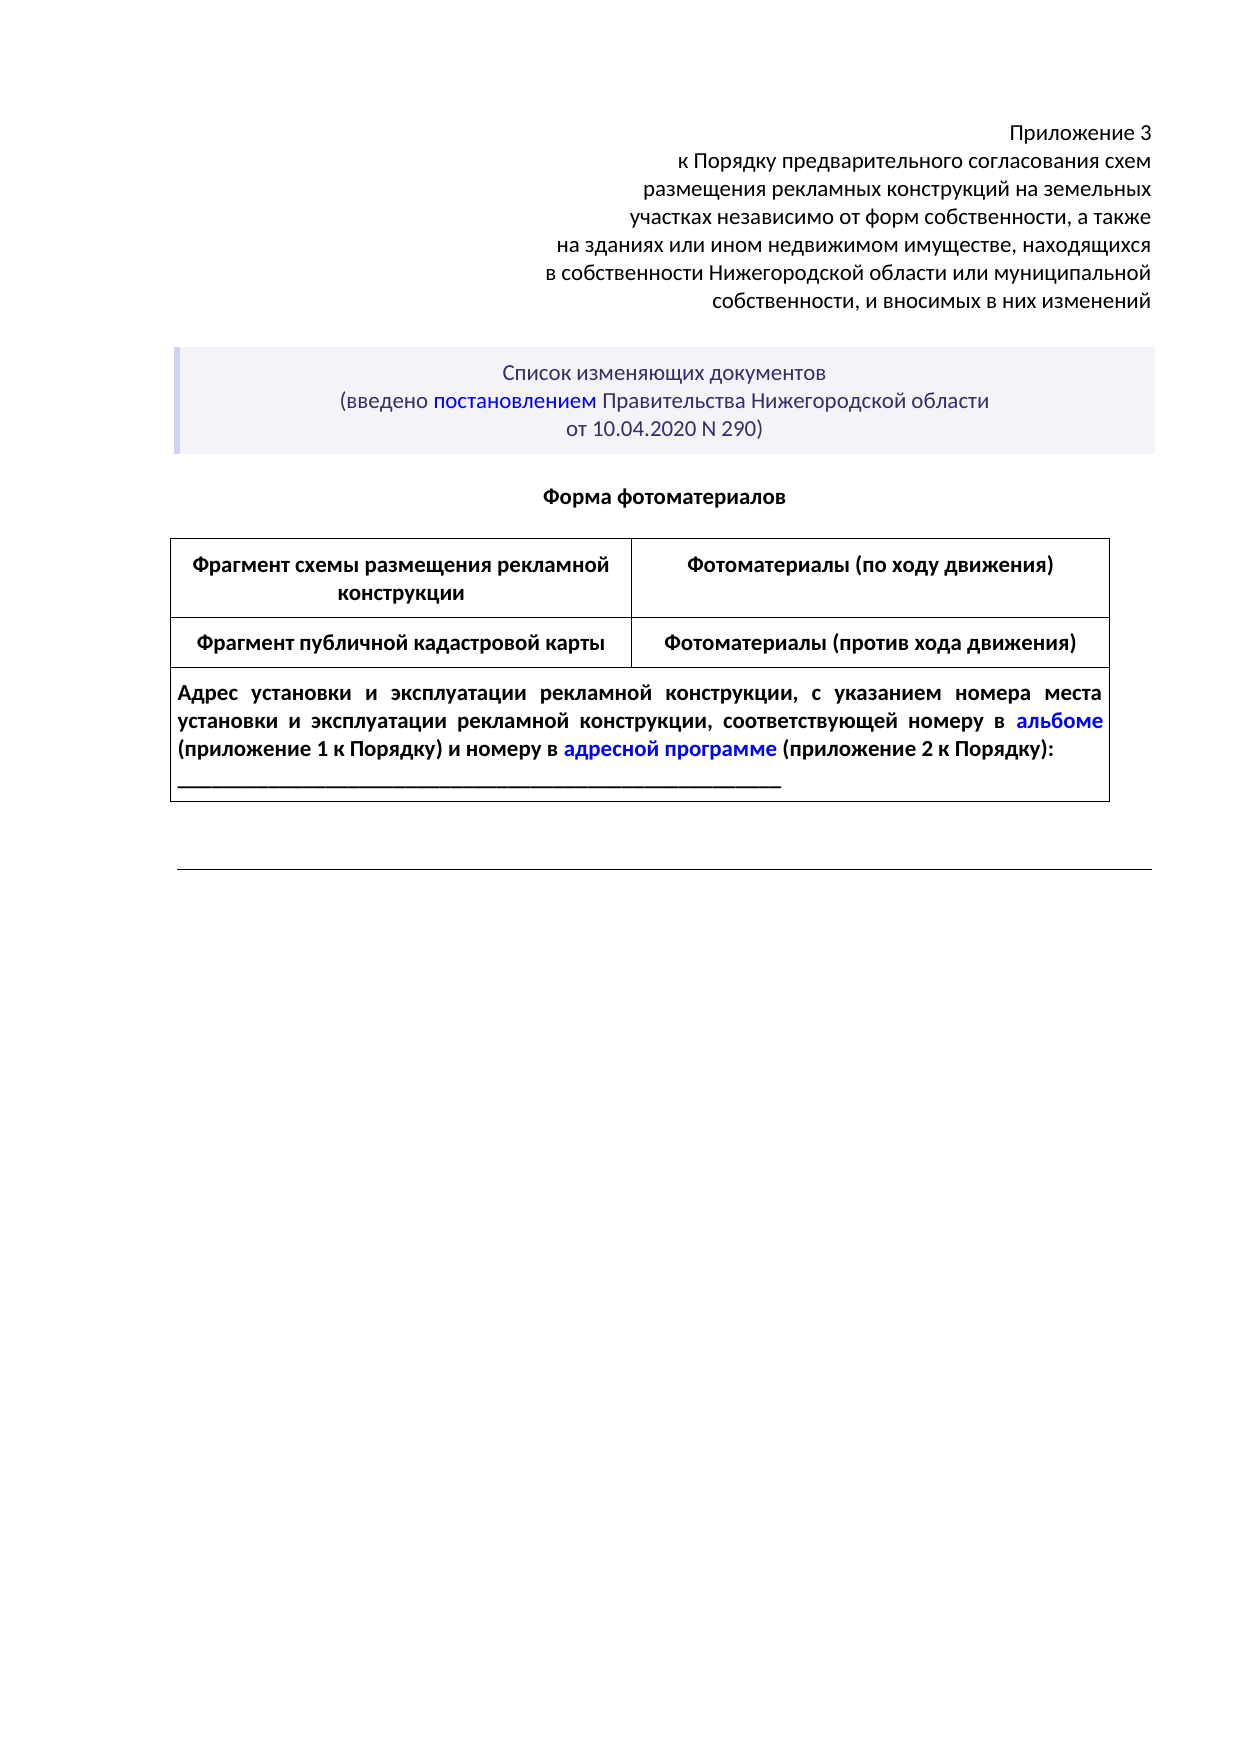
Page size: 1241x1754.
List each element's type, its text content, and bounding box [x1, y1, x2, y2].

text размещения рекламных конструкций на земельных [177, 174, 1152, 202]
text участках независимо от форм собственности, а также [177, 202, 1152, 230]
text на зданиях или ином недвижимом имуществе, находящихся [177, 230, 1152, 258]
text Форма фотоматериалов [177, 482, 1152, 510]
table_cell Фотоматериалы (против хода движения) [632, 618, 1109, 667]
table_header Фрагмент схемы размещения рекламной конструкции [171, 539, 631, 617]
table_header Список изменяющих документов (введено постановлением Правительства Нижегородской области от 10.04.2020 N 290) [180, 347, 1149, 454]
text в собственности Нижегородской области или муниципальной [177, 258, 1152, 286]
text Приложение 3 [177, 118, 1152, 146]
text собственности, и вносимых в них изменений [177, 286, 1152, 314]
table_header Фотоматериалы (по ходу движения) [632, 539, 1109, 617]
table_cell Адрес установки и эксплуатации рекламной конструкции, с указанием номера места установки и эксплуатации рекламной конструкции, соответствующей номеру в альбоме (приложение 1 к Порядку) и номеру в адресной программе (приложение 2 к Порядку): _____________________________________________________ [171, 668, 1109, 801]
table_cell Фрагмент публичной кадастровой карты [171, 618, 631, 667]
text к Порядку предварительного согласования схем [177, 146, 1152, 174]
